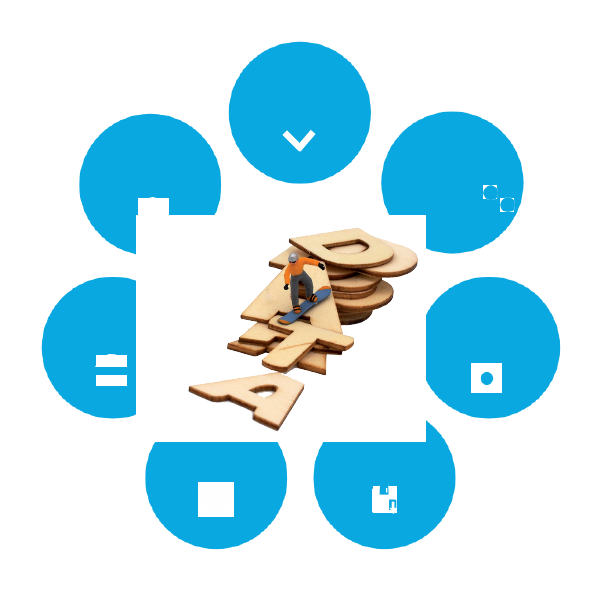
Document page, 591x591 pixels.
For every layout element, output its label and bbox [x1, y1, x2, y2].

picture [33, 33, 568, 557]
